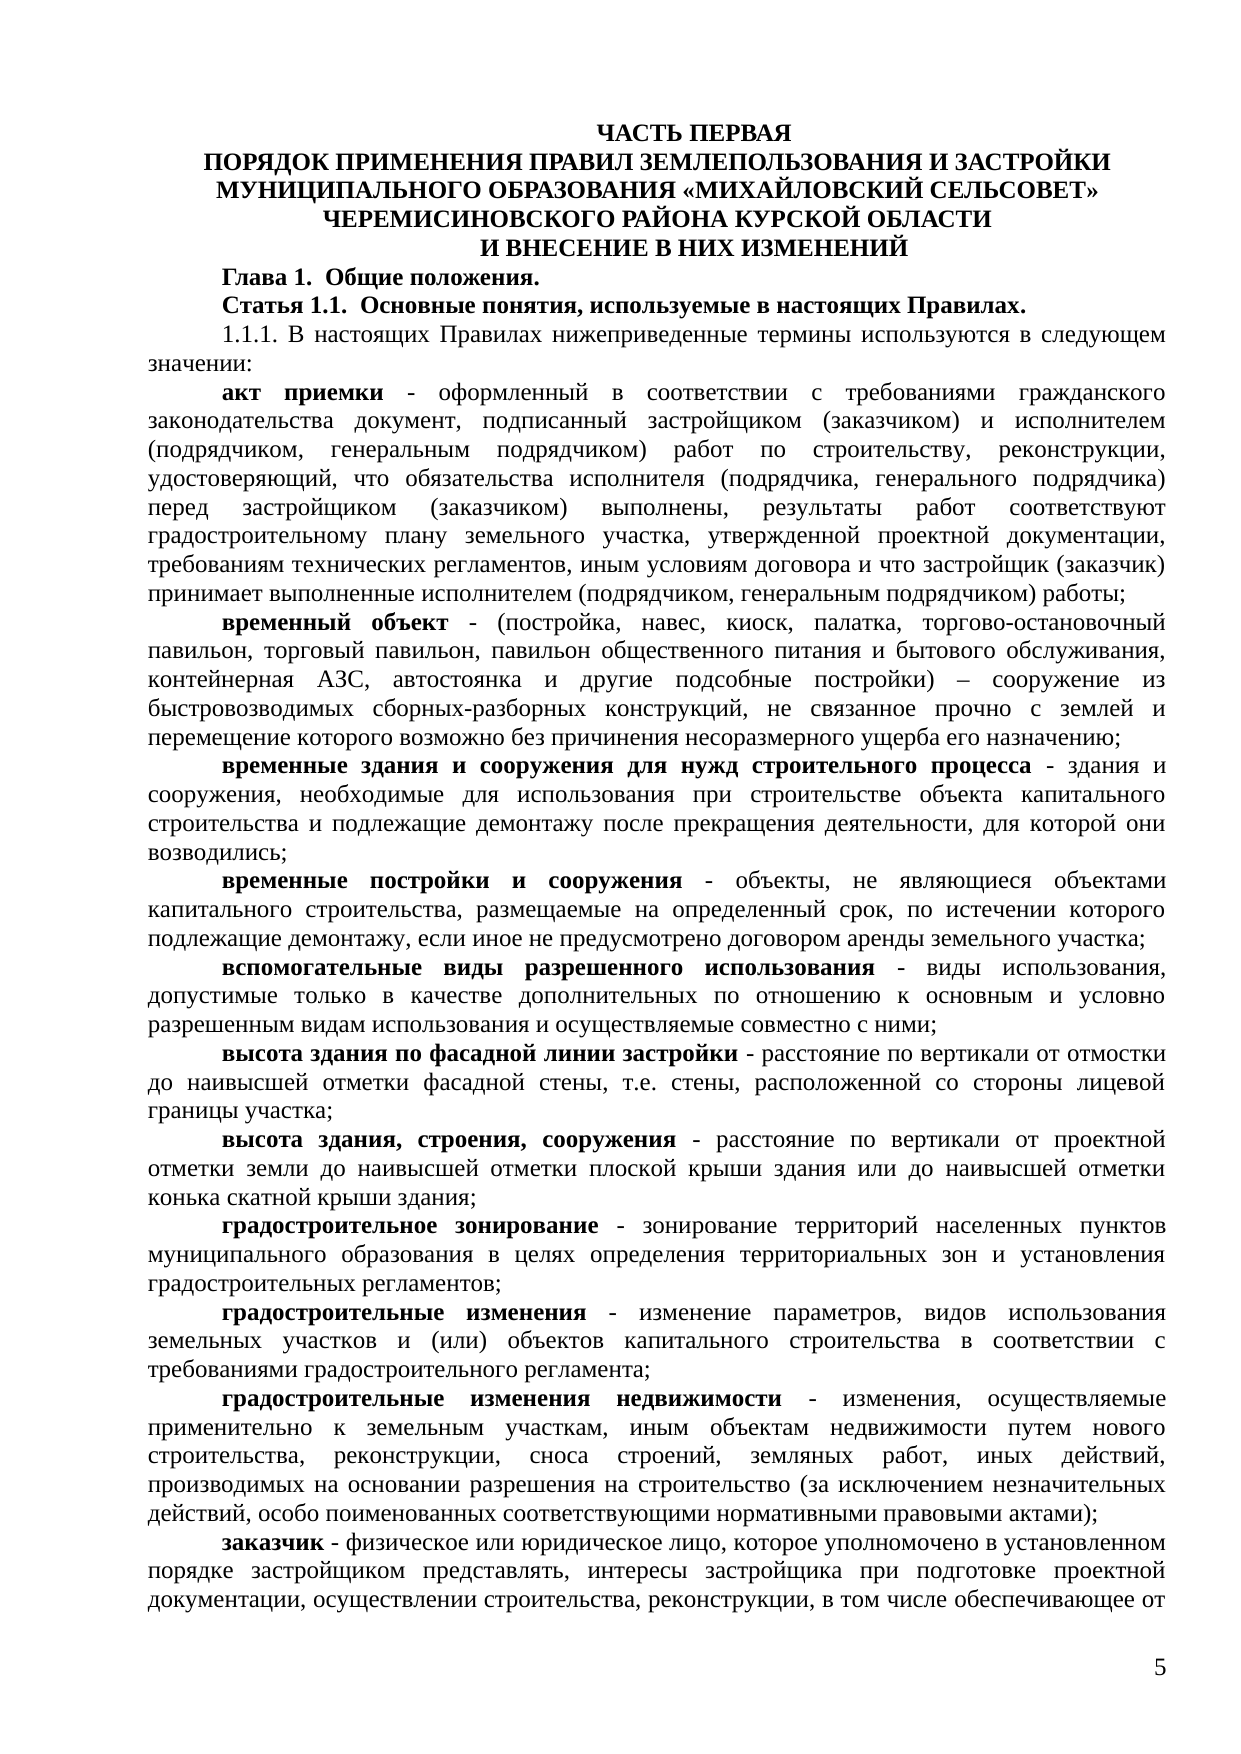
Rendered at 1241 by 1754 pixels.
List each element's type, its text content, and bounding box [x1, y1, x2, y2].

subtitle ЧЕРЕМИСИНОВСКОГО РАЙОНА КУРСКОЙ ОБЛАСТИ [148, 204, 1167, 233]
text 1.1.1. В настоящих Правилах нижеприведенные термины используются в следующем значении: [148, 319, 1167, 377]
subtitle Общие положения. [148, 262, 1167, 291]
text градостроительное зонирование - зонирование территорий населенных пунктов муниципального образования в целях определения территориальных зон и установления градостроительных регламентов; [148, 1211, 1167, 1297]
subtitle И ВНЕСЕНИЕ В НИХ ИЗМЕНЕНИЙ [148, 233, 1167, 262]
subtitle ПОРЯДОК ПРИМЕНЕНИЯ ПРАВИЛ ЗЕМЛЕПОЛЬЗОВАНИЯ И ЗАСТРОЙКИ МУНИЦИПАЛЬНОГО ОБРАЗОВАНИЯ «МИХАЙЛОВСКИЙ СЕЛЬСОВЕТ» [148, 147, 1167, 204]
list Основные понятия, используемые в настоящих Правилах. [148, 291, 1167, 319]
subtitle ЧАСТЬ ПЕРВАЯ [148, 118, 1167, 147]
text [148, 1527, 1167, 1613]
text вспомогательные виды разрешенного использования - виды использования, допустимые только в качестве дополнительных по отношению к основным и условно разрешенным видам использования и осуществляемые совместно с ними; [148, 952, 1167, 1038]
text высота здания по фасадной линии застройки - расстояние по вертикали от отмостки до наивысшей отметки фасадной стены, т.е. стены, расположенной со стороны лицевой границы участка; [148, 1038, 1167, 1124]
text высота здания, строения, сооружения - расстояние по вертикали от проектной отметки земли до наивысшей отметки плоской крыши здания или до наивысшей отметки конька скатной крыши здания; [148, 1124, 1167, 1211]
text акт приемки - оформленный в соответствии с требованиями гражданского законодательства документ, подписанный застройщиком (заказчиком) и исполнителем (подрядчиком, генеральным подрядчиком) работ по строительству, реконструкции, удостоверяющий, что обязательства исполнителя (подрядчика, генерального подрядчика) перед застройщиком (заказчиком) выполнены, результаты работ соответствуют градостроительному плану земельного участка, утвержденной проектной документации, требованиям технических регламентов, иным условиям договора и что застройщик (заказчик) принимает выполненные исполнителем (подрядчиком, генеральным подрядчиком) работы; [148, 377, 1167, 607]
text временный объект - (постройка, навес, киоск, палатка, торгово-остановочный павильон, торговый павильон, павильон общественного питания и бытового обслуживания, контейнерная АЗС, автостоянка и другие подсобные постройки) – сооружение из быстровозводимых сборных-разборных конструкций, не связанное прочно с землей и перемещение которого возможно без причинения несоразмерного ущерба его назначению; [148, 607, 1167, 751]
text временные постройки и сооружения - объекты, не являющиеся объектами капитального строительства, размещаемые на определенный срок, по истечении которого подлежащие демонтажу, если иное не предусмотрено договором аренды земельного участка; [148, 866, 1167, 952]
text градостроительные изменения - изменение параметров, видов использования земельных участков и (или) объектов капитального строительства в соответствии с требованиями градостроительного регламента; [148, 1297, 1167, 1383]
text временные здания и сооружения для нужд строительного процесса - здания и сооружения, необходимые для использования при строительстве объекта капитального строительства и подлежащие демонтажу после прекращения деятельности, для которой они возводились; [148, 751, 1167, 866]
text градостроительные изменения недвижимости - изменения, осуществляемые применительно к земельным участкам, иным объектам недвижимости путем нового строительства, реконструкции, сноса строений, земляных работ, иных действий, производимых на основании разрешения на строительство (за исключением незначительных действий, особо поименованных соответствующими нормативными правовыми актами); [148, 1383, 1167, 1527]
